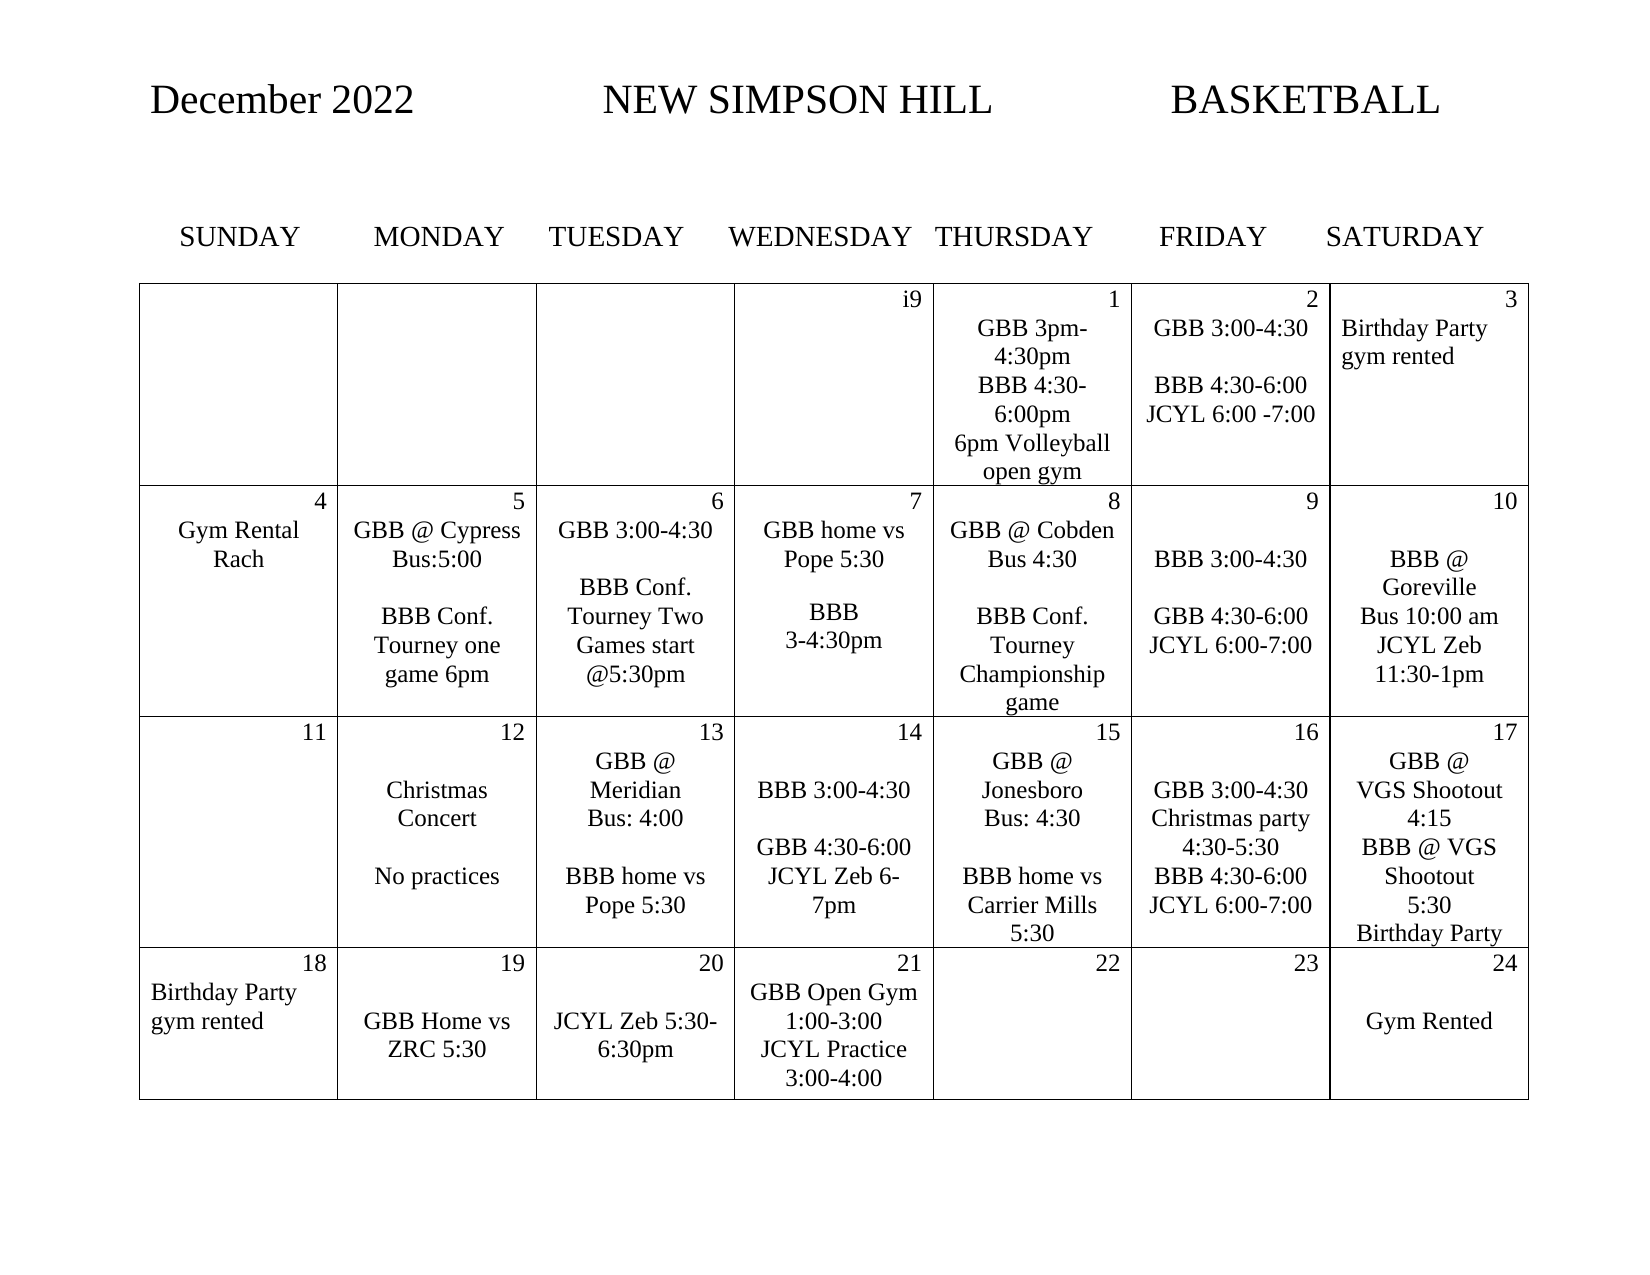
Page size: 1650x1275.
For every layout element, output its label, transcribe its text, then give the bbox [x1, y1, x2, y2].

table_header [338, 284, 536, 485]
table_header [537, 284, 734, 485]
table_cell 12 Christmas Concert No practices [338, 717, 536, 947]
table_cell 16 GBB 3:00-4:30 Christmas party 4:30-5:30 BBB 4:30-6:00 JCYL 6:00-7:00 [1132, 717, 1329, 947]
table_cell 4 Gym Rental Rach [140, 486, 337, 716]
table_header 3 Birthday Party gym rented [1331, 284, 1528, 485]
table_cell 18 Birthday Party gym rented [140, 948, 337, 1099]
table_header 1 GBB 3pm-4:30pm BBB 4:30-6:00pm 6pm Volleyball open gym [934, 284, 1131, 485]
table_cell 19 GBB Home vs ZRC 5:30 [338, 948, 536, 1099]
table_cell 17 GBB @ VGS Shootout 4:15 BBB @ VGS Shootout 5:30 Birthday Party [1331, 717, 1528, 947]
table_cell 9 BBB 3:00-4:30 GBB 4:30-6:00 JCYL 6:00-7:00 [1132, 486, 1329, 716]
table_cell 14 BBB 3:00-4:30 GBB 4:30-6:00 JCYL Zeb 6-7pm [735, 717, 933, 947]
table_header 2 GBB 3:00-4:30 BBB 4:30-6:00 JCYL 6:00 -7:00 [1132, 284, 1329, 485]
table_header [140, 284, 337, 485]
table_cell 11 [140, 717, 337, 947]
table_cell 6 GBB 3:00-4:30 BBB Conf. Tourney Two Games start @5:30pm [537, 486, 734, 716]
table_cell 23 [1132, 948, 1329, 1099]
table_cell 8 GBB @ Cobden Bus 4:30 BBB Conf. Tourney Championship game [934, 486, 1131, 716]
table_cell 10 BBB @ Goreville Bus 10:00 am JCYL Zeb 11:30-1pm [1331, 486, 1528, 716]
table_cell 13 GBB @ Meridian Bus: 4:00 BBB home vs Pope 5:30 [537, 717, 734, 947]
table_cell 21 GBB Open Gym 1:00-3:00 JCYL Practice 3:00-4:00 [735, 948, 933, 1099]
table_cell 7 GBB home vs Pope 5:30 BBB 3-4:30pm [735, 486, 933, 716]
table_cell 15 GBB @ Jonesboro Bus: 4:30 BBB home vs Carrier Mills 5:30 [934, 717, 1131, 947]
table_cell 24 Gym Rented [1331, 948, 1528, 1099]
table_cell 20 JCYL Zeb 5:30-6:30pm [537, 948, 734, 1099]
table_cell 5 GBB @ Cypress Bus:5:00 BBB Conf. Tourney one game 6pm [338, 486, 536, 716]
table_cell 22 [934, 948, 1131, 1099]
table_header i9 [735, 284, 933, 485]
